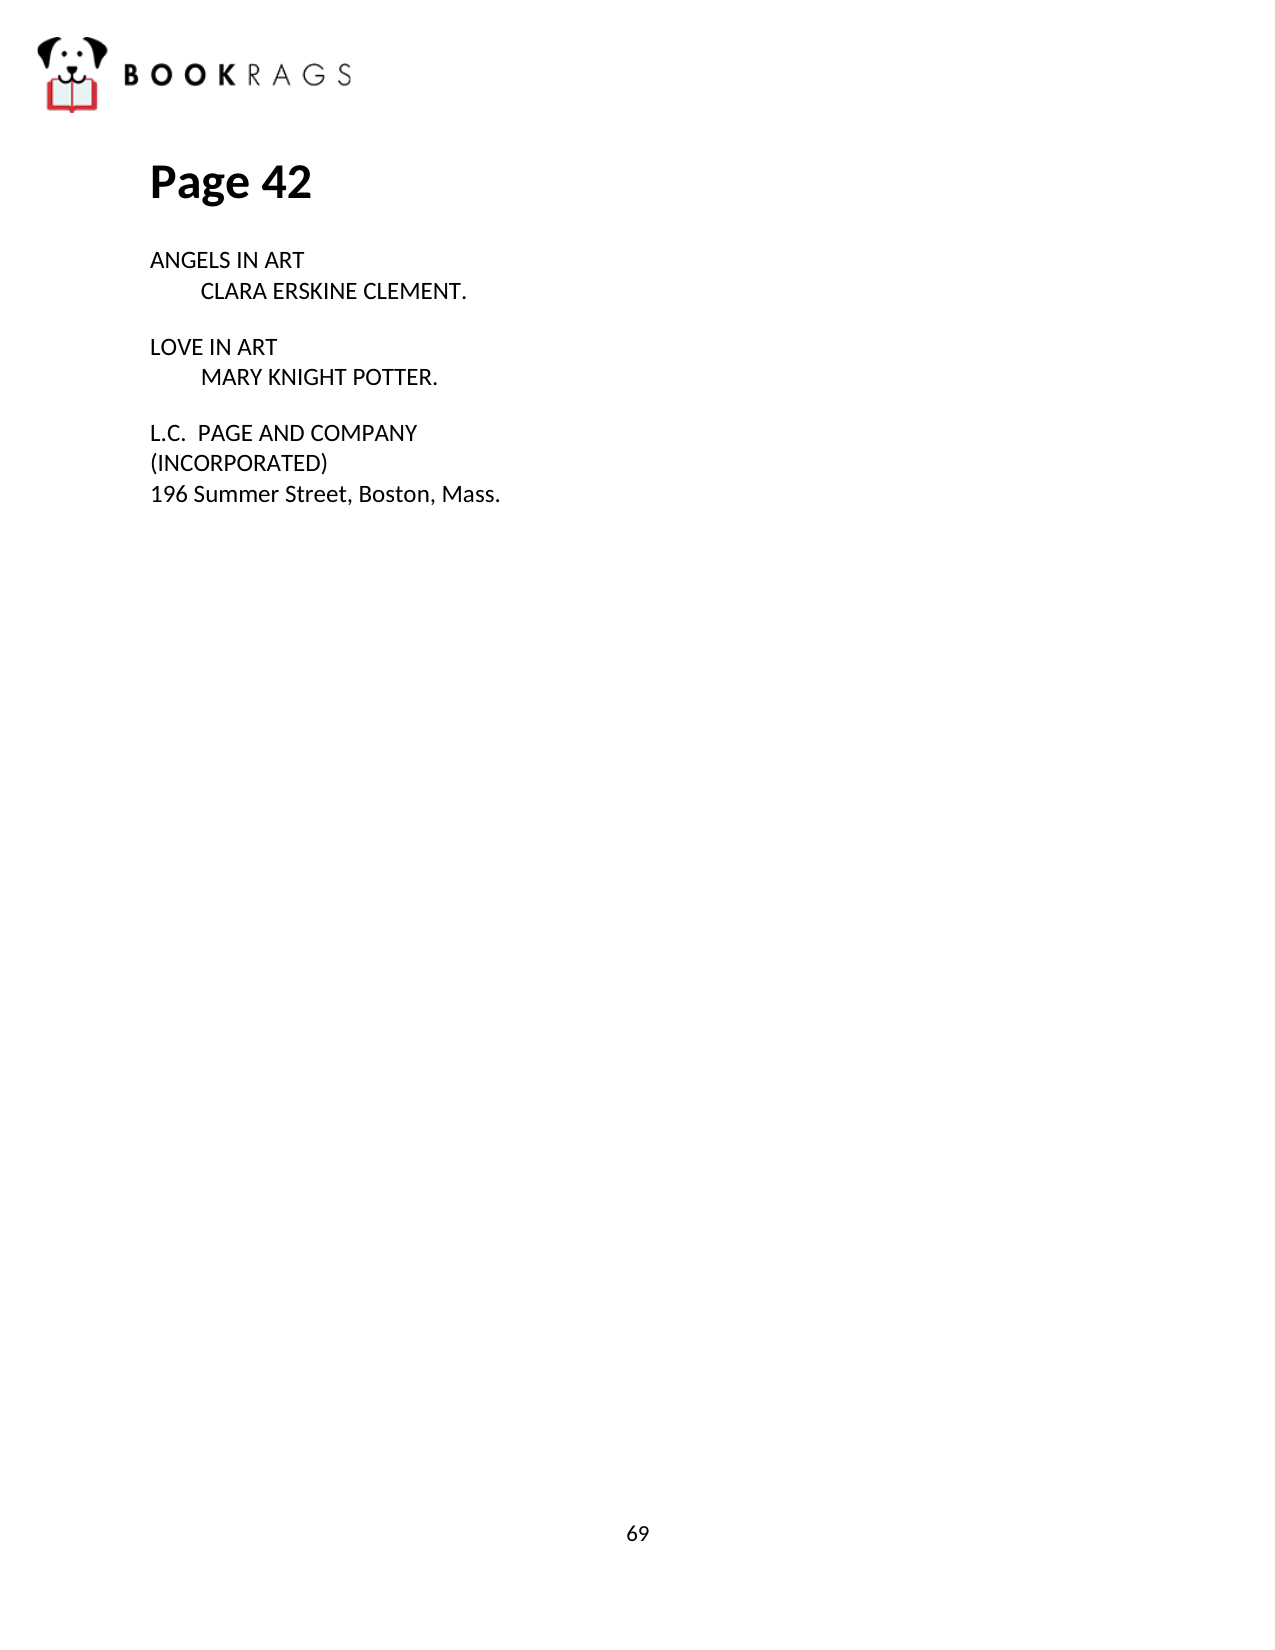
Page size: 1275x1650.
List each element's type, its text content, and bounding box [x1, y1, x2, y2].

text LOVE IN ART MARY KNIGHT POTTER. [150, 331, 1125, 392]
picture [37, 37, 351, 113]
text L.C. PAGE AND COMPANY (INCORPORATED) 196 Summer Street, Boston, Mass. [150, 417, 1125, 508]
text Page 42 [150, 150, 1125, 211]
text ANGELS IN ART CLARA ERSKINE CLEMENT. [150, 244, 1125, 306]
